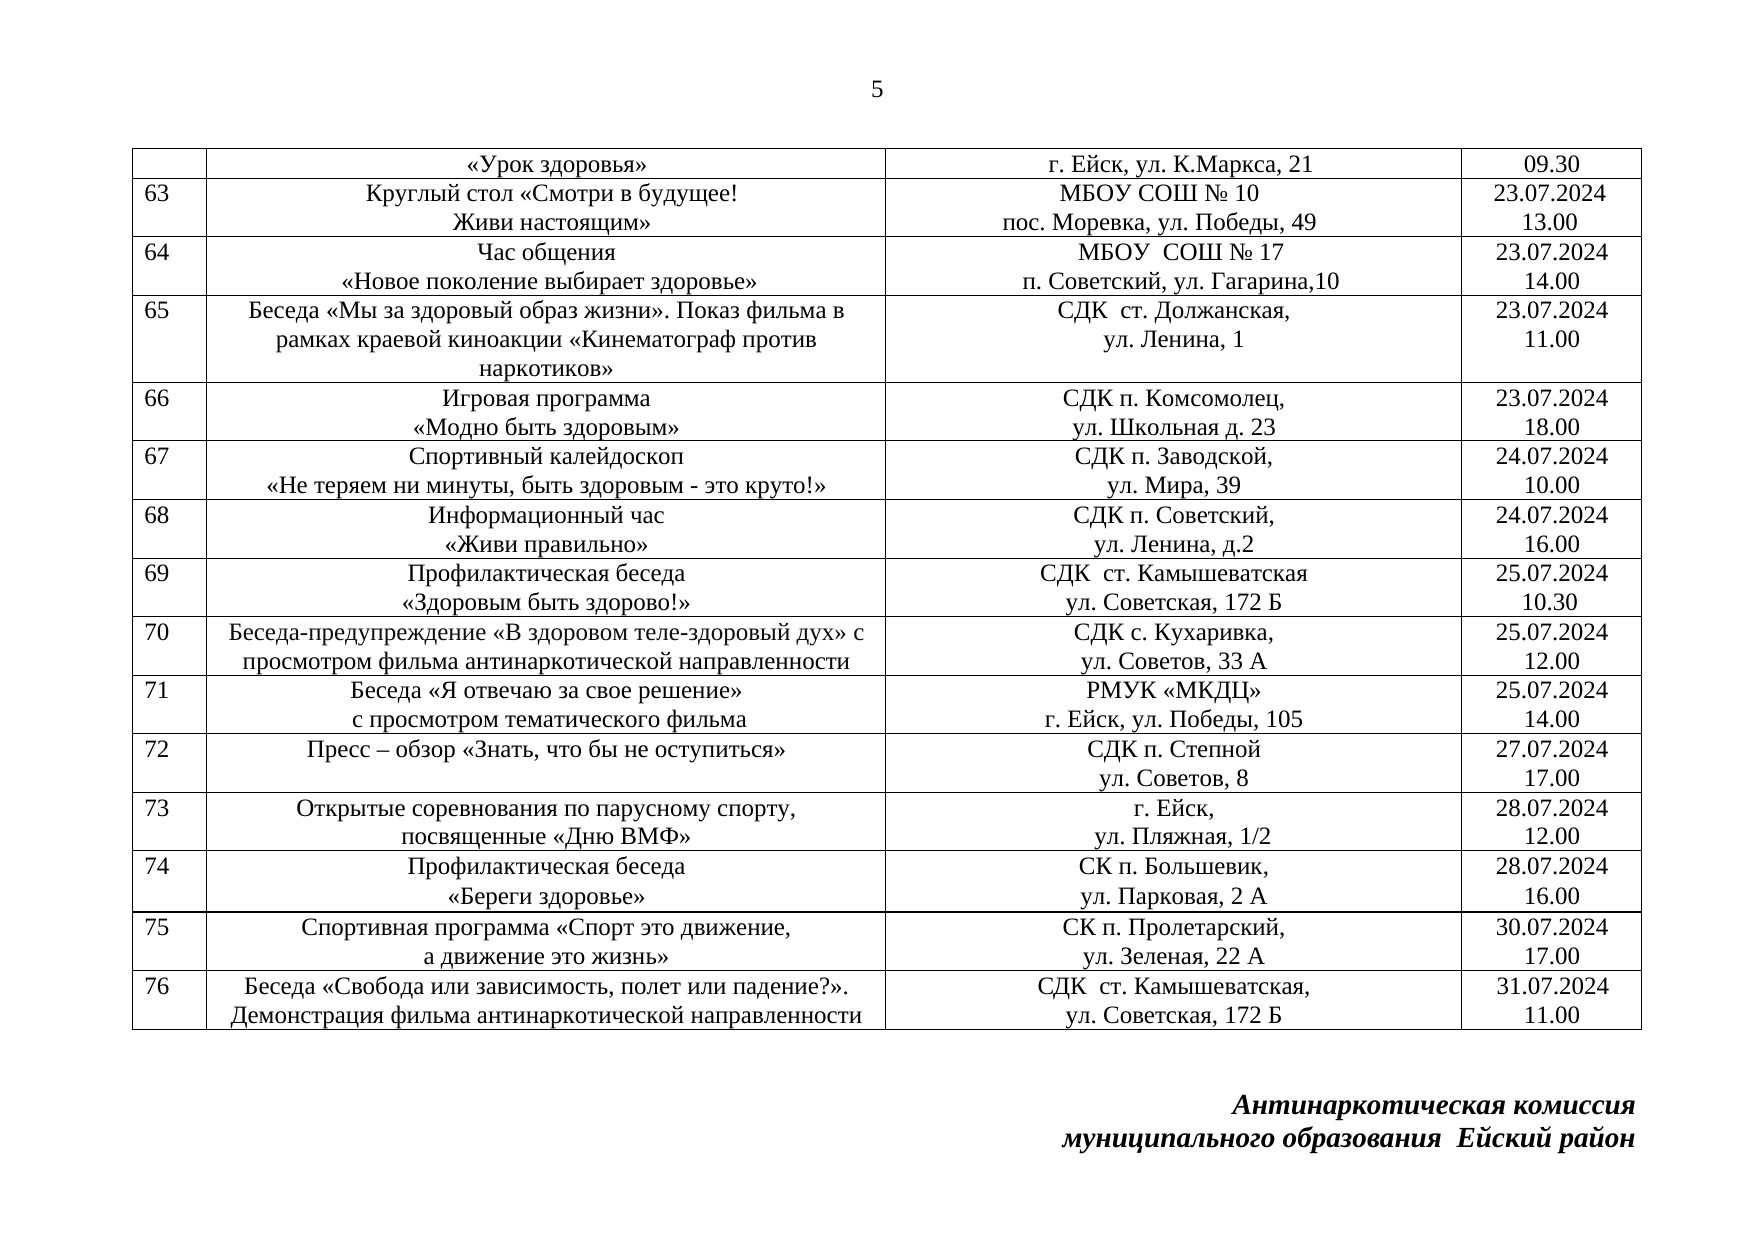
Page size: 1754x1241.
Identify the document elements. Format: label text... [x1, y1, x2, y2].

table_cell 76 [133, 971, 206, 1028]
table_cell Час общения «Новое поколение выбирает здоровье» [207, 237, 885, 294]
table_cell 25.07.2024 12.00 [1462, 617, 1641, 674]
table_cell 24.07.2024 10.00 [1462, 441, 1641, 499]
table_cell Спортивный калейдоскоп «Не теряем ни минуты, быть здоровым - это круто!» [207, 441, 885, 499]
table_cell 22.07.2024 09.30 [1462, 149, 1641, 177]
table_cell СДК с. Кухаривка, ул. Советов, 33 А [886, 617, 1461, 674]
table_cell 31.07.2024 11.00 [1462, 971, 1641, 1028]
table_cell 23.07.2024 18.00 [1462, 383, 1641, 440]
table_cell РМУК «МКДЦ» г. Ейск, ул. Победы, 105 [886, 676, 1461, 733]
text Антинаркотическая комиссия [118, 1087, 1636, 1121]
table_cell 25.07.2024 14.00 [1462, 676, 1641, 733]
table_cell 64 [133, 237, 206, 294]
table_cell 27.07.2024 17.00 [1462, 734, 1641, 792]
table_cell Беседа «Я отвечаю за свое решение» с просмотром тематического фильма [207, 676, 885, 733]
table_cell МБОУ СОШ № 10 пос. Моревка, ул. Победы, 49 [886, 179, 1461, 236]
table_cell СДК п. Комсомолец, ул. Школьная д. 23 [886, 383, 1461, 440]
table_cell СДК п. Заводской, ул. Мира, 39 [886, 441, 1461, 499]
table_cell Беседа «Свобода или зависимость, полет или падение?». Демонстрация фильма антинаркотической направленности [207, 971, 885, 1028]
table_cell 75 [133, 913, 206, 970]
table_cell СДК ст. Должанская, ул. Ленина, 1 [886, 296, 1461, 382]
table_cell 73 [133, 793, 206, 850]
table_cell Круглый стол «Смотри в будущее! Живи настоящим» [207, 179, 885, 236]
text муниципального образования Ейский район [118, 1121, 1636, 1154]
table_cell 25.07.2024 10.30 [1462, 559, 1641, 616]
table_cell 28.07.2024 12.00 [1462, 793, 1641, 850]
table_cell Пресс – обзор «Знать, что бы не оступиться» [207, 734, 885, 792]
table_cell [886, 149, 1461, 177]
table_cell СДК п. Советский, ул. Ленина, д.2 [886, 500, 1461, 557]
table_cell 69 [133, 559, 206, 616]
table_cell 23.07.2024 11.00 [1462, 296, 1641, 382]
table_cell СК п. Большевик, ул. Парковая, 2 А [886, 851, 1461, 911]
table_cell г. Ейск, ул. Пляжная, 1/2 [886, 793, 1461, 850]
table_cell 30.07.2024 17.00 [1462, 913, 1641, 970]
table_cell Профилактическая беседа «Береги здоровье» [207, 851, 885, 911]
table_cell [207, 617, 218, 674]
table_cell Игровая программа «Модно быть здоровым» [207, 383, 885, 440]
table_cell 66 [133, 383, 206, 440]
table_cell 23.07.2024 13.00 [1462, 179, 1641, 236]
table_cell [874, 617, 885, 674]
table_cell 74 [133, 851, 206, 911]
table_cell 65 [133, 296, 206, 382]
table_cell Профилактическая беседа «Здоровым быть здорово!» [207, 559, 885, 616]
table_cell 67 [133, 441, 206, 499]
table_cell Информационный час «Живи правильно» [207, 500, 885, 557]
table_cell СДК ст. Камышеватская, ул. Советская, 172 Б [886, 971, 1461, 1028]
table_cell 68 [133, 500, 206, 557]
table_cell СК п. Пролетарский, ул. Зеленая, 22 А [886, 913, 1461, 970]
table_cell 72 [133, 734, 206, 792]
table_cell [207, 149, 885, 177]
table_cell 28.07.2024 16.00 [1462, 851, 1641, 911]
table_cell 23.07.2024 14.00 [1462, 237, 1641, 294]
table_cell МБОУ СОШ № 17 п. Советский, ул. Гагарина,10 [886, 237, 1461, 294]
table_cell 71 [133, 676, 206, 733]
table_cell 70 [133, 617, 206, 674]
table_cell 63 [133, 179, 206, 236]
table_cell Спортивная программа «Спорт это движение, а движение это жизнь» [207, 913, 885, 970]
table_cell СДК ст. Камышеватская ул. Советская, 172 Б [886, 559, 1461, 616]
table_cell Беседа «Мы за здоровый образ жизни». Показ фильма в рамках краевой киноакции «Кинематограф против наркотиков» [207, 296, 885, 382]
table_cell Открытые соревнования по парусному спорту, посвященные «Дню ВМФ» [207, 793, 885, 850]
table_cell 24.07.2024 16.00 [1462, 500, 1641, 557]
table_cell СДК п. Степной ул. Советов, 8 [886, 734, 1461, 792]
table_cell 62 [133, 149, 206, 177]
